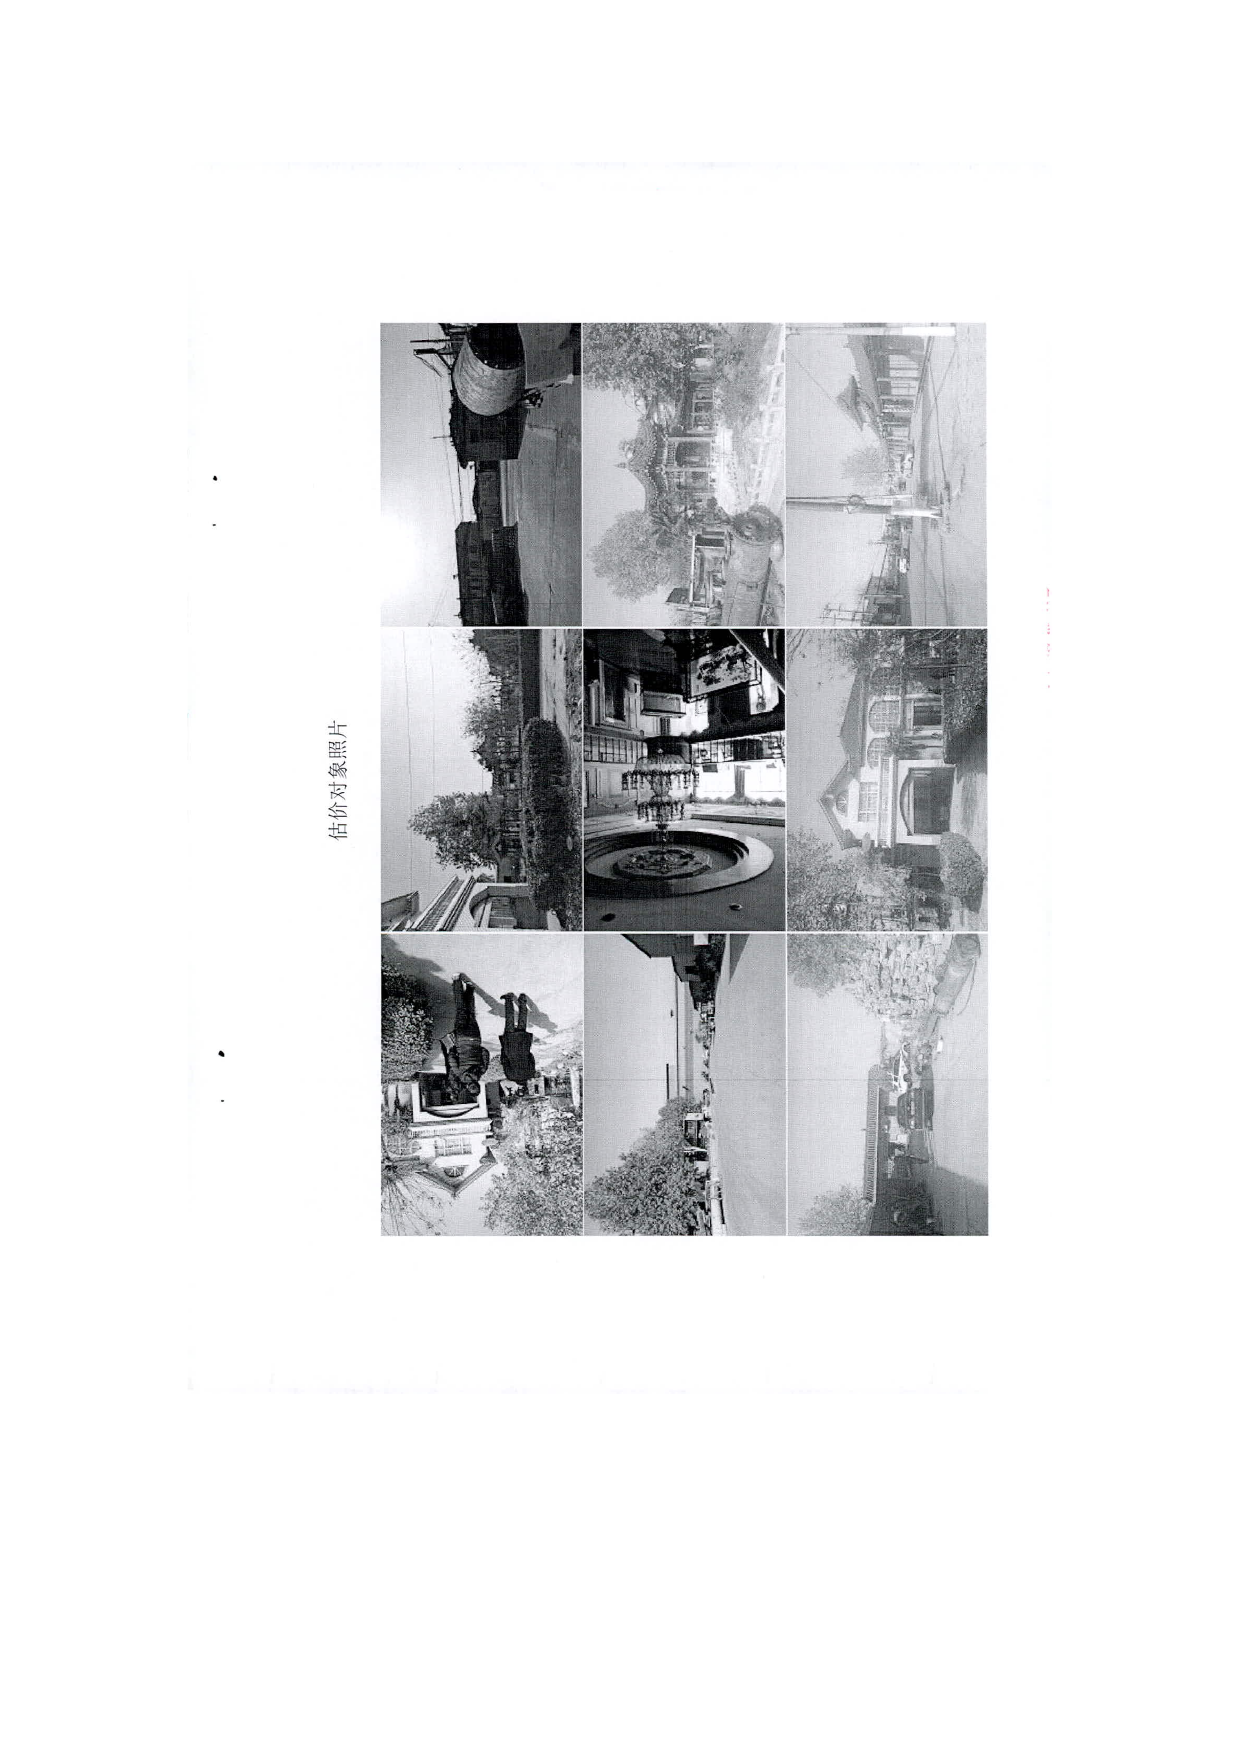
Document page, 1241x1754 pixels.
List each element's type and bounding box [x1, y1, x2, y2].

picture [187, 162, 1053, 1394]
